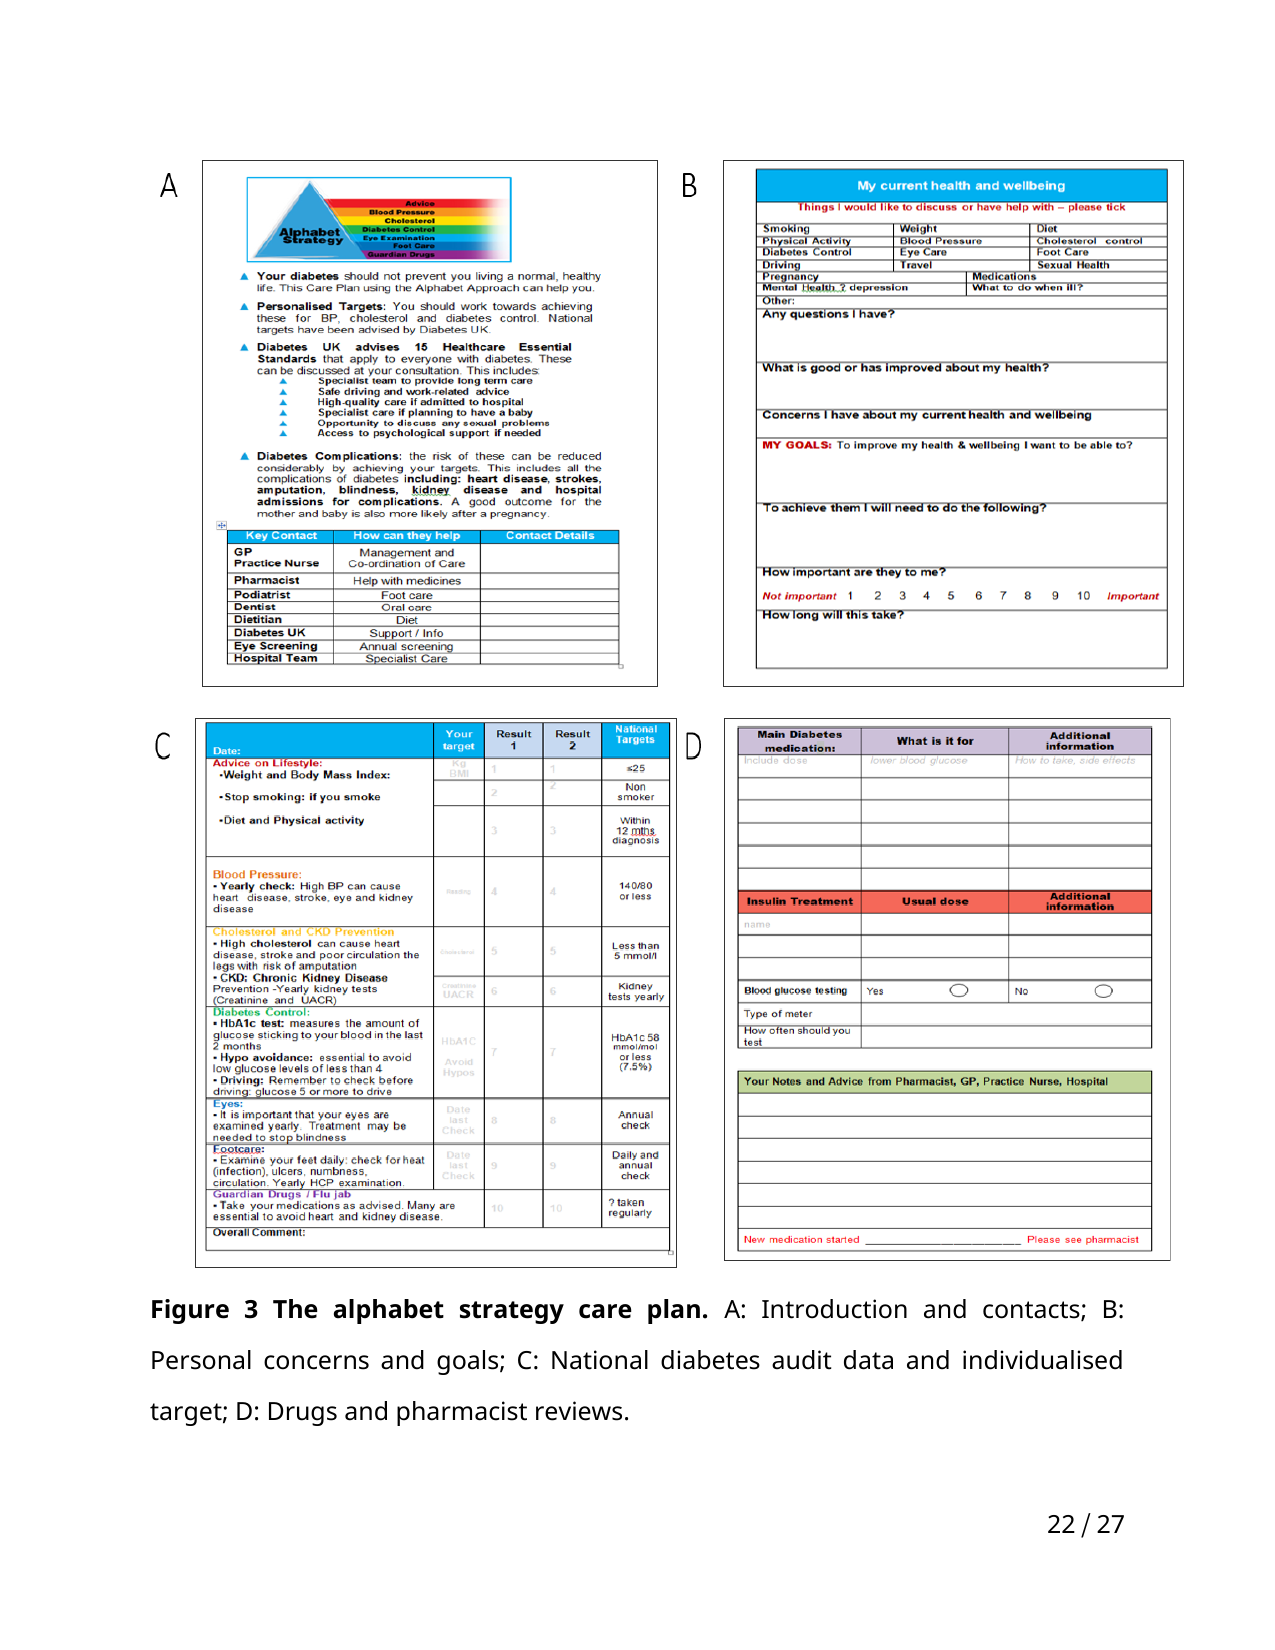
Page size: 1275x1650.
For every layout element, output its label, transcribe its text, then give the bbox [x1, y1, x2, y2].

picture [150, 150, 1207, 699]
picture [150, 713, 1182, 1277]
text Figure 3 The alphabet strategy care plan. A: Introduction and contacts; B: Personal concerns and goals; C: National diabetes audit data and individualised target; D: Drugs and pharmacist reviews. [150, 1291, 1125, 1427]
